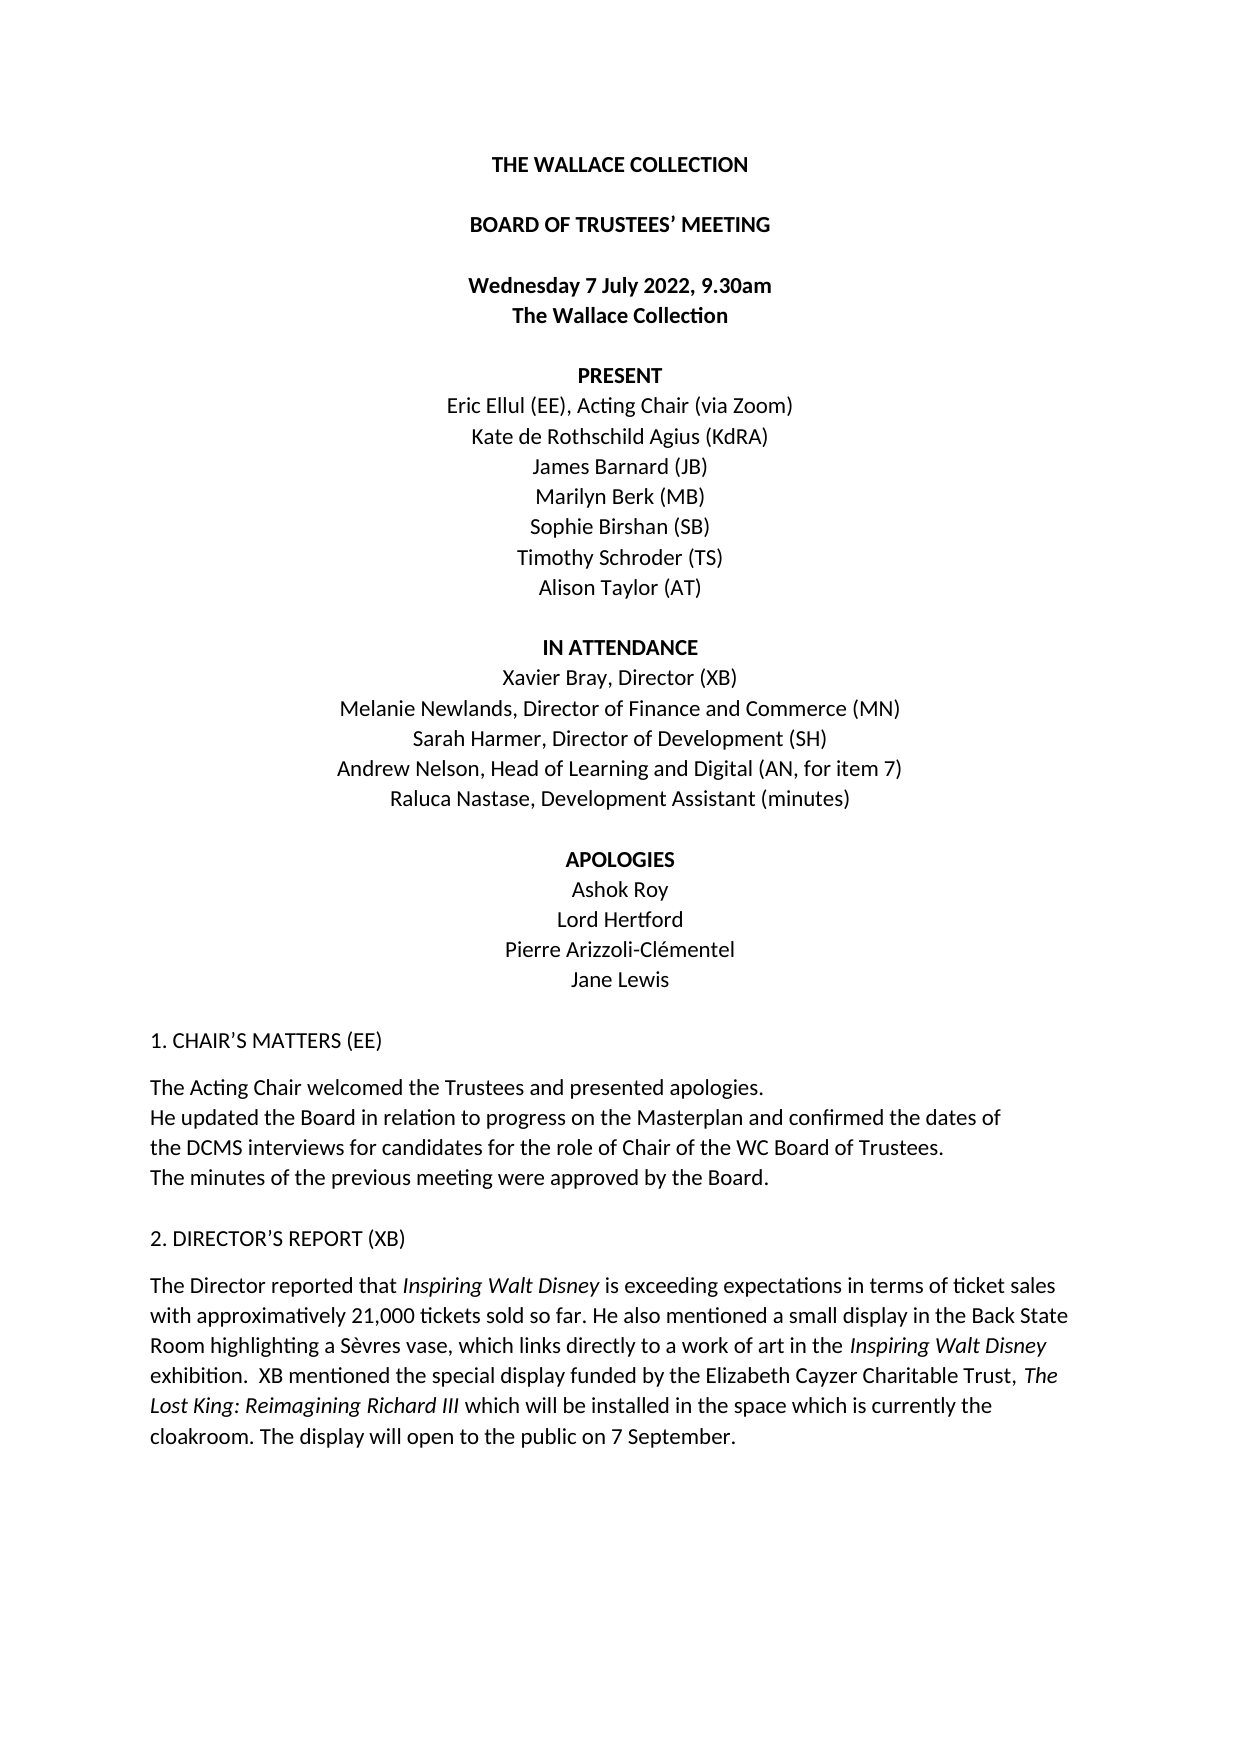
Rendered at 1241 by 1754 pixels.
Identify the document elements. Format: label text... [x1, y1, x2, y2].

text Pierre Arizzoli-Clémentel [150, 935, 1090, 963]
text He updated the Board in relation to progress on the Masterplan and confirmed the dates of [150, 1103, 1090, 1131]
text BOARD OF TRUSTEES’ MEETING [150, 210, 1090, 238]
text The minutes of the previous meeting were approved by the Board. [150, 1163, 1090, 1192]
text Eric Ellul (EE), Acting Chair (via Zoom) [150, 392, 1090, 420]
text The Director reported that Inspiring Walt Disney is exceeding expectations in terms of ticket sales with approximatively 21,000 tickets sold so far. He also mentioned a small display in the Back State Room highlighting a Sèvres vase, which links directly to a work of art in the Inspiring Walt Disney exhibition. XB mentioned the special display funded by the Elizabeth Cayzer Charitable Trust, The Lost King: Reimagining Richard III which will be installed in the space which is currently the cloakroom. The display will open to the public on 7 September. [150, 1271, 1090, 1450]
text Timothy Schroder (TS) [150, 543, 1090, 571]
text Wednesday 7 July 2022, 9.30am [150, 271, 1090, 299]
text Ashok Roy [150, 875, 1090, 903]
text Xavier Bray, Director (XB) [150, 663, 1090, 692]
text Raluca Nastase, Development Assistant (minutes) [150, 784, 1090, 812]
text Sophie Birshan (SB) [150, 512, 1090, 541]
text James Barnard (JB) [150, 452, 1090, 480]
text 1. CHAIR’S MATTERS (EE) [150, 1026, 1090, 1054]
text THE WALLACE COLLECTION [150, 150, 1090, 178]
text 2. DIRECTOR’S REPORT (XB) [150, 1224, 1090, 1252]
text Alison Taylor (AT) [150, 573, 1090, 601]
text Lord Hertford [150, 905, 1090, 933]
text Marilyn Berk (MB) [150, 482, 1090, 510]
text Melanie Newlands, Director of Finance and Commerce (MN) [150, 694, 1090, 722]
text Jane Lewis [150, 966, 1090, 994]
text the DCMS interviews for candidates for the role of Chair of the WC Board of Trustees. [150, 1133, 1090, 1161]
text PRESENT [150, 361, 1090, 389]
text Andrew Nelson, Head of Learning and Digital (AN, for item 7) [150, 754, 1090, 782]
text The Acting Chair welcomed the Trustees and presented apologies. [150, 1073, 1090, 1101]
text APOLOGIES [150, 845, 1090, 873]
text Sarah Harmer, Director of Development (SH) [150, 724, 1090, 752]
text Kate de Rothschild Agius (KdRA) [150, 422, 1090, 450]
text IN ATTENDANCE [150, 633, 1090, 661]
text The Wallace Collection [150, 301, 1090, 329]
